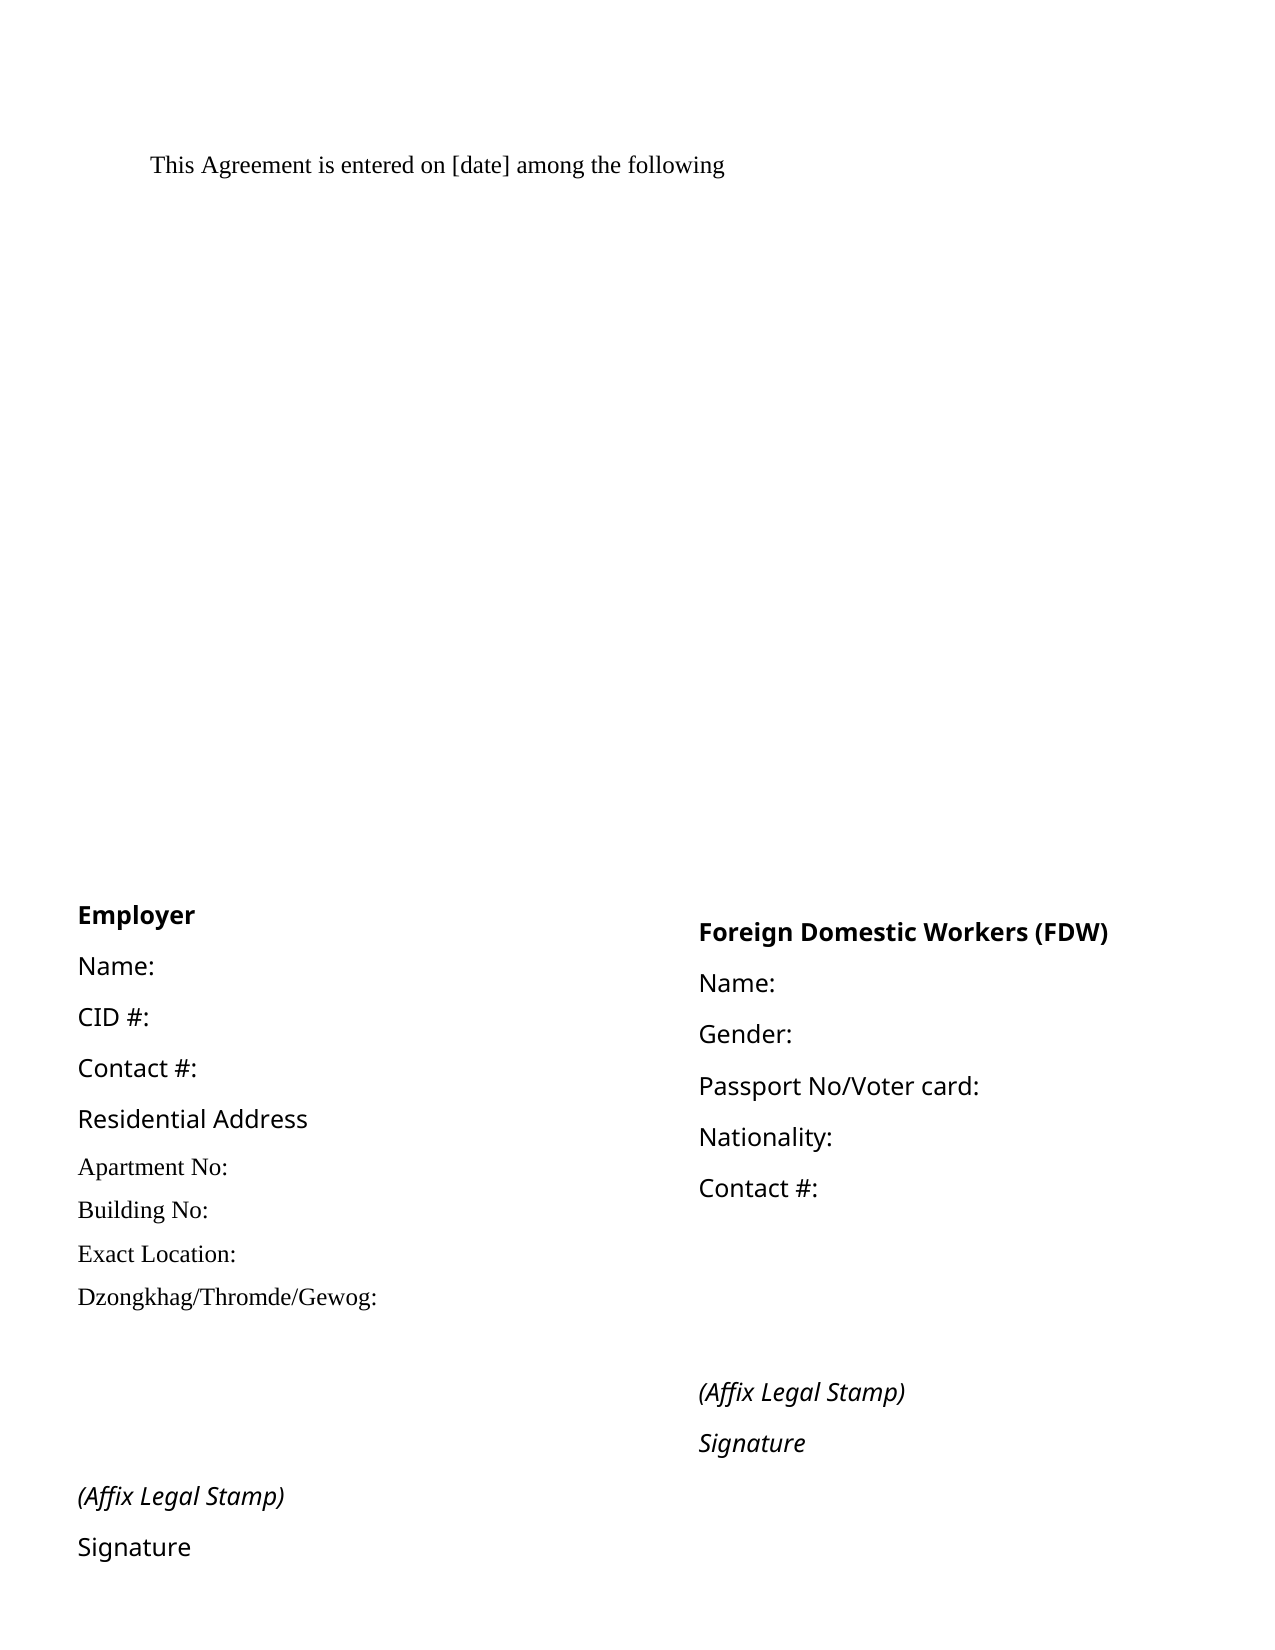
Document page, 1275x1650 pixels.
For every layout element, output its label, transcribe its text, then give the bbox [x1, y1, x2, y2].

text This Agreement is entered on [date] among the following [150, 150, 1125, 179]
